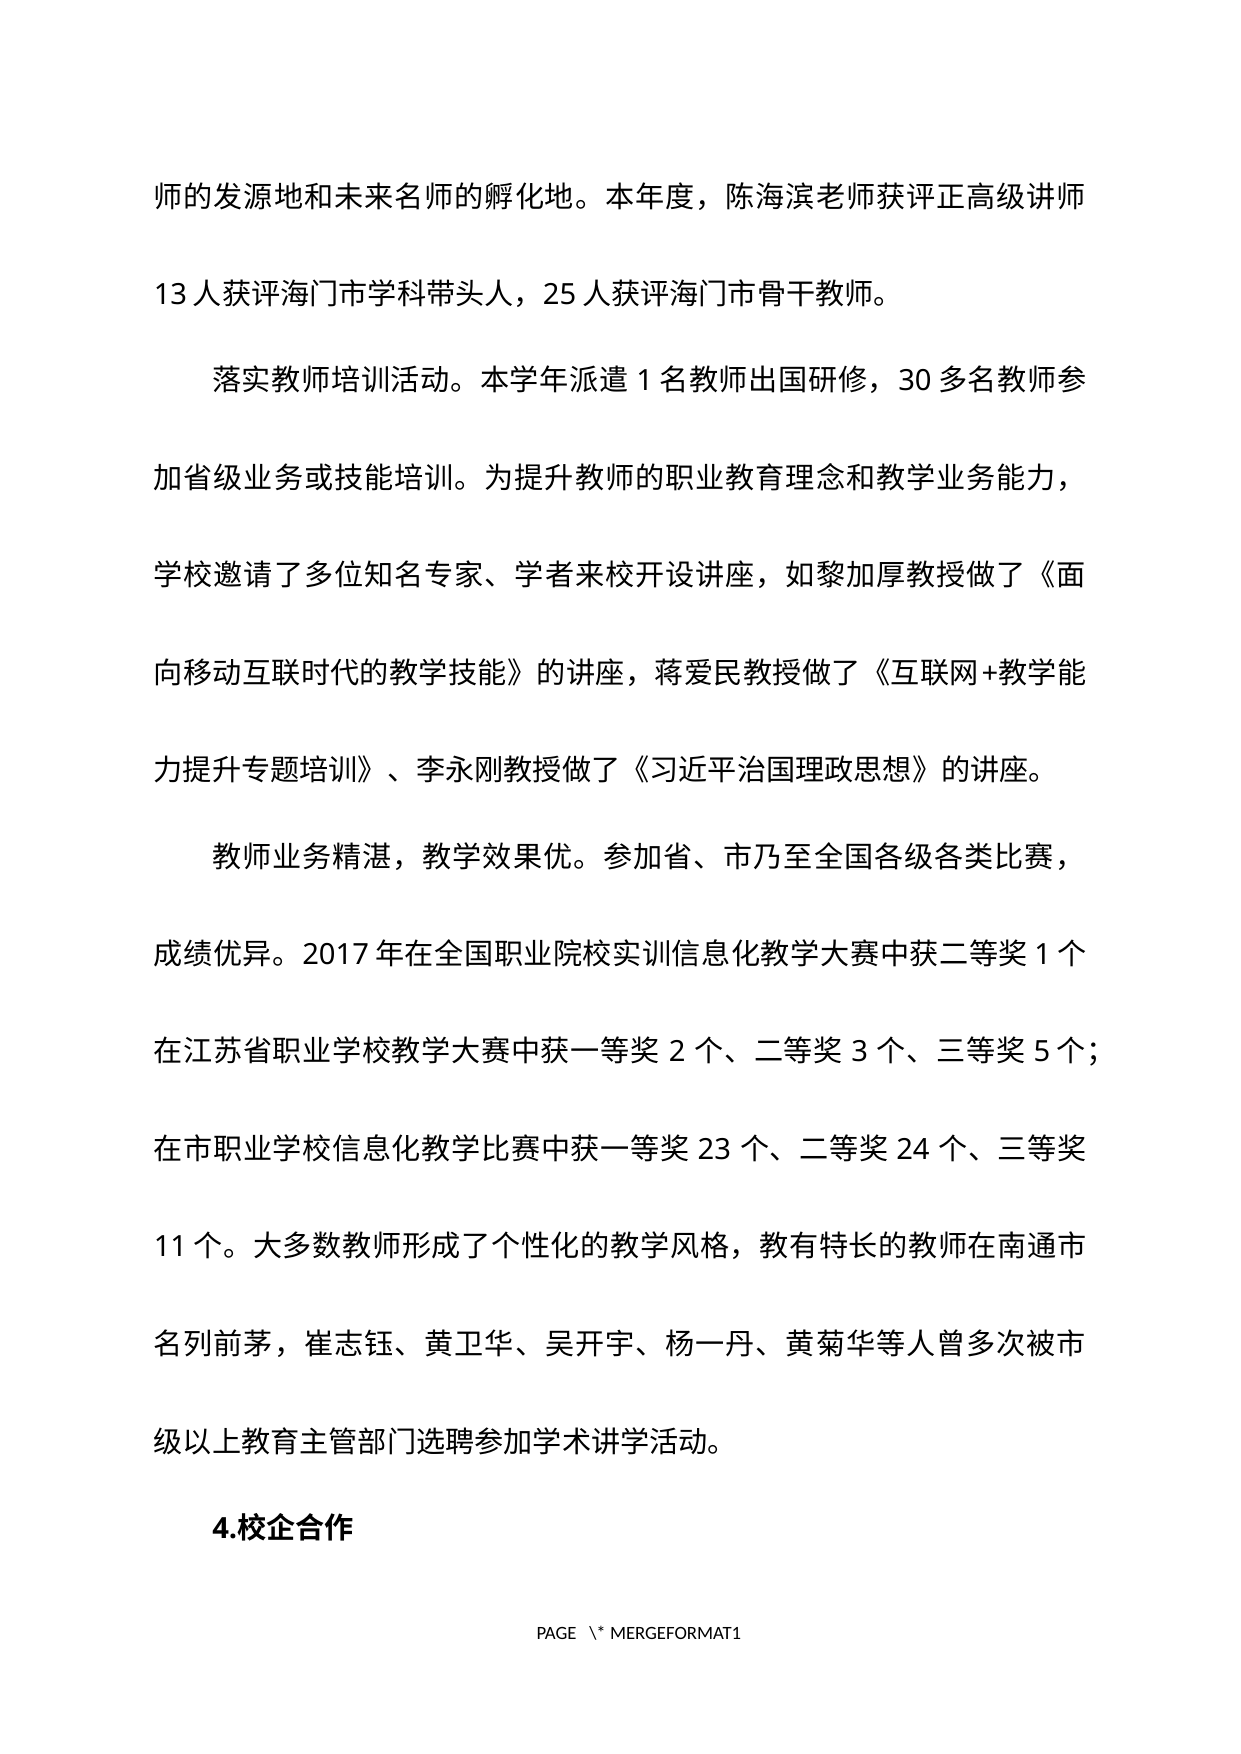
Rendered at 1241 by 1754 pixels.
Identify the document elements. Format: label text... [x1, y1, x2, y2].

text 落实教师培训活动。本学年派遣1名教师出国研修，30多名教师参加省级业务或技能培训。为提升教师的职业教育理念和教学业务能力，学校邀请了多位知名专家、学者来校开设讲座，如黎加厚教授做了《面向移动互联时代的教学技能》的讲座，蒋爱民教授做了《互联网+教学能力提升专题培训》、李永刚教授做了《习近平治国理政思想》的讲座。 [153, 346, 1087, 801]
text 4.校企合作 [153, 1493, 1087, 1558]
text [153, 162, 1087, 324]
text 教师业务精湛，教学效果优。参加省、市乃至全国各级各类比赛，成绩优异。2017年在全国职业院校实训信息化教学大赛中获二等奖1个；在江苏省职业学校教学大赛中获一等奖 2 个、二等奖 3 个、三等奖 5个；在市职业学校信息化教学比赛中获一等奖 23 个、二等奖 24 个、三等奖11个。大多数教师形成了个性化的教学风格，教有特长的教师在南通市名列前茅，崔志钰、黄卫华、吴开宇、杨一丹、黄菊华等人曾多次被市级以上教育主管部门选聘参加学术讲学活动。 [153, 822, 1087, 1472]
